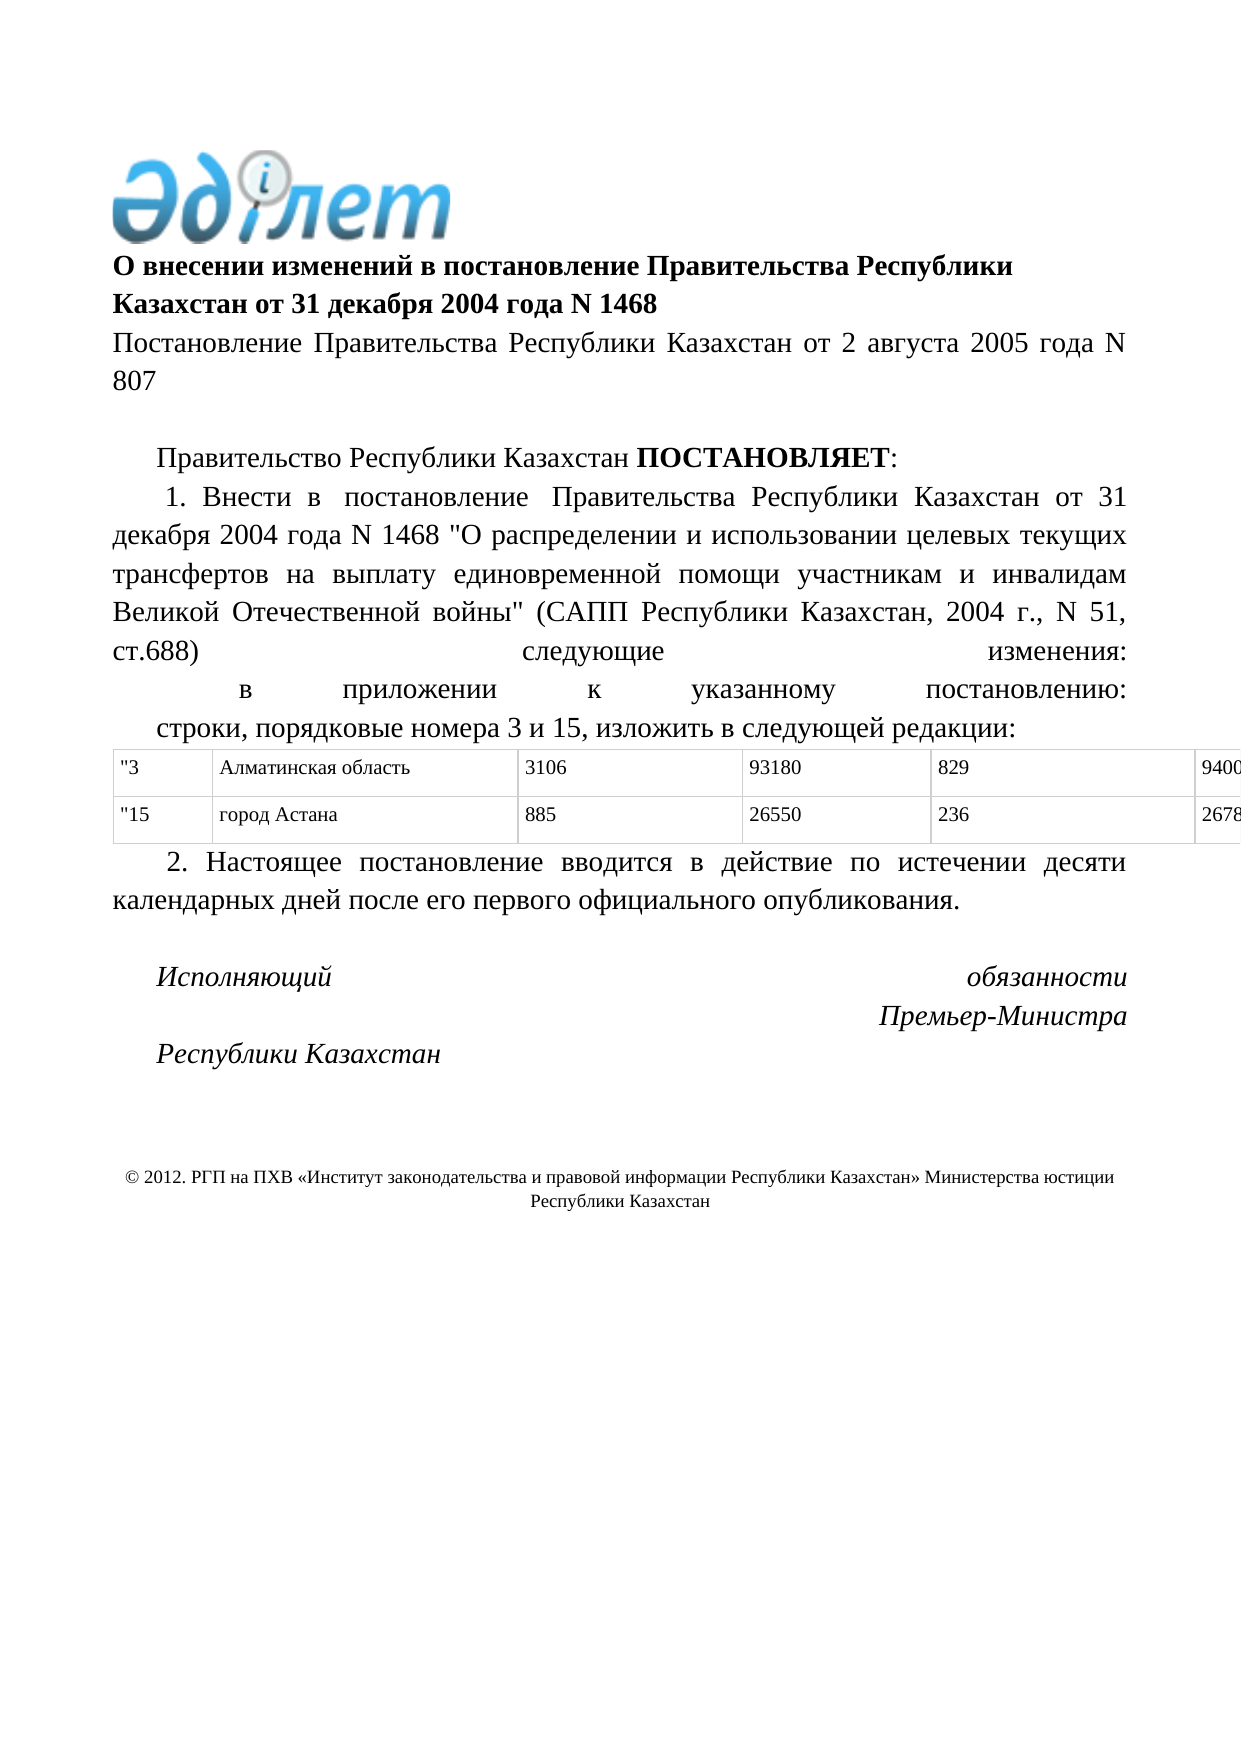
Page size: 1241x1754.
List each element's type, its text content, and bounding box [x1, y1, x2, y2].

text Исполняющий обязанности Премьер-Министра Республики Казахстан [112, 921, 1128, 1070]
table_header 93180 [743, 750, 930, 796]
table_header "3 [114, 750, 212, 796]
table_cell "15 [114, 797, 212, 842]
text 1. Внести в постановление Правительства Республики Казахстан от 31 декабря 2004 года N 1468 "О распределении и использовании целевых текущих трансфертов на выплату единовременной помощи участникам и инвалидам Великой Отечественной войны" (САПП Республики Казахстан, 2004 г., N 51, ст.688) следующие изменения: в приложении к указанному постановлению: строки, порядковые номера 3 и 15, изложить в следующей редакции: [112, 479, 1128, 744]
table_cell город Астана [213, 797, 517, 842]
table_header 3106 [519, 750, 742, 796]
table_header 94009"; [1196, 750, 1240, 796]
table_header 829 [932, 750, 1194, 796]
table_header Алматинская область [213, 750, 517, 796]
text 2. Настоящее постановление вводится в действие по истечении десяти календарных дней после его первого официального опубликования. [112, 844, 1128, 916]
picture [112, 150, 451, 244]
text Правительство Республики Казахстан ПОСТАНОВЛЯЕТ : [112, 440, 1128, 474]
table_cell 26786". [1196, 797, 1240, 842]
table_cell 236 [932, 797, 1194, 842]
table_cell 26550 [743, 797, 930, 842]
text О внесении изменений в постановление Правительства Республики Казахстан от 31 декабря 2004 года N 1468 [112, 248, 1128, 320]
text Постановление Правительства Республики Казахстан от 2 августа 2005 года N 807 [112, 325, 1128, 397]
table_cell 885 [519, 797, 742, 842]
text © 2012. РГП на ПХВ «Институт законодательства и правовой информации Республики Казахстан» Министерства юстиции Республики Казахстан [112, 1166, 1128, 1212]
